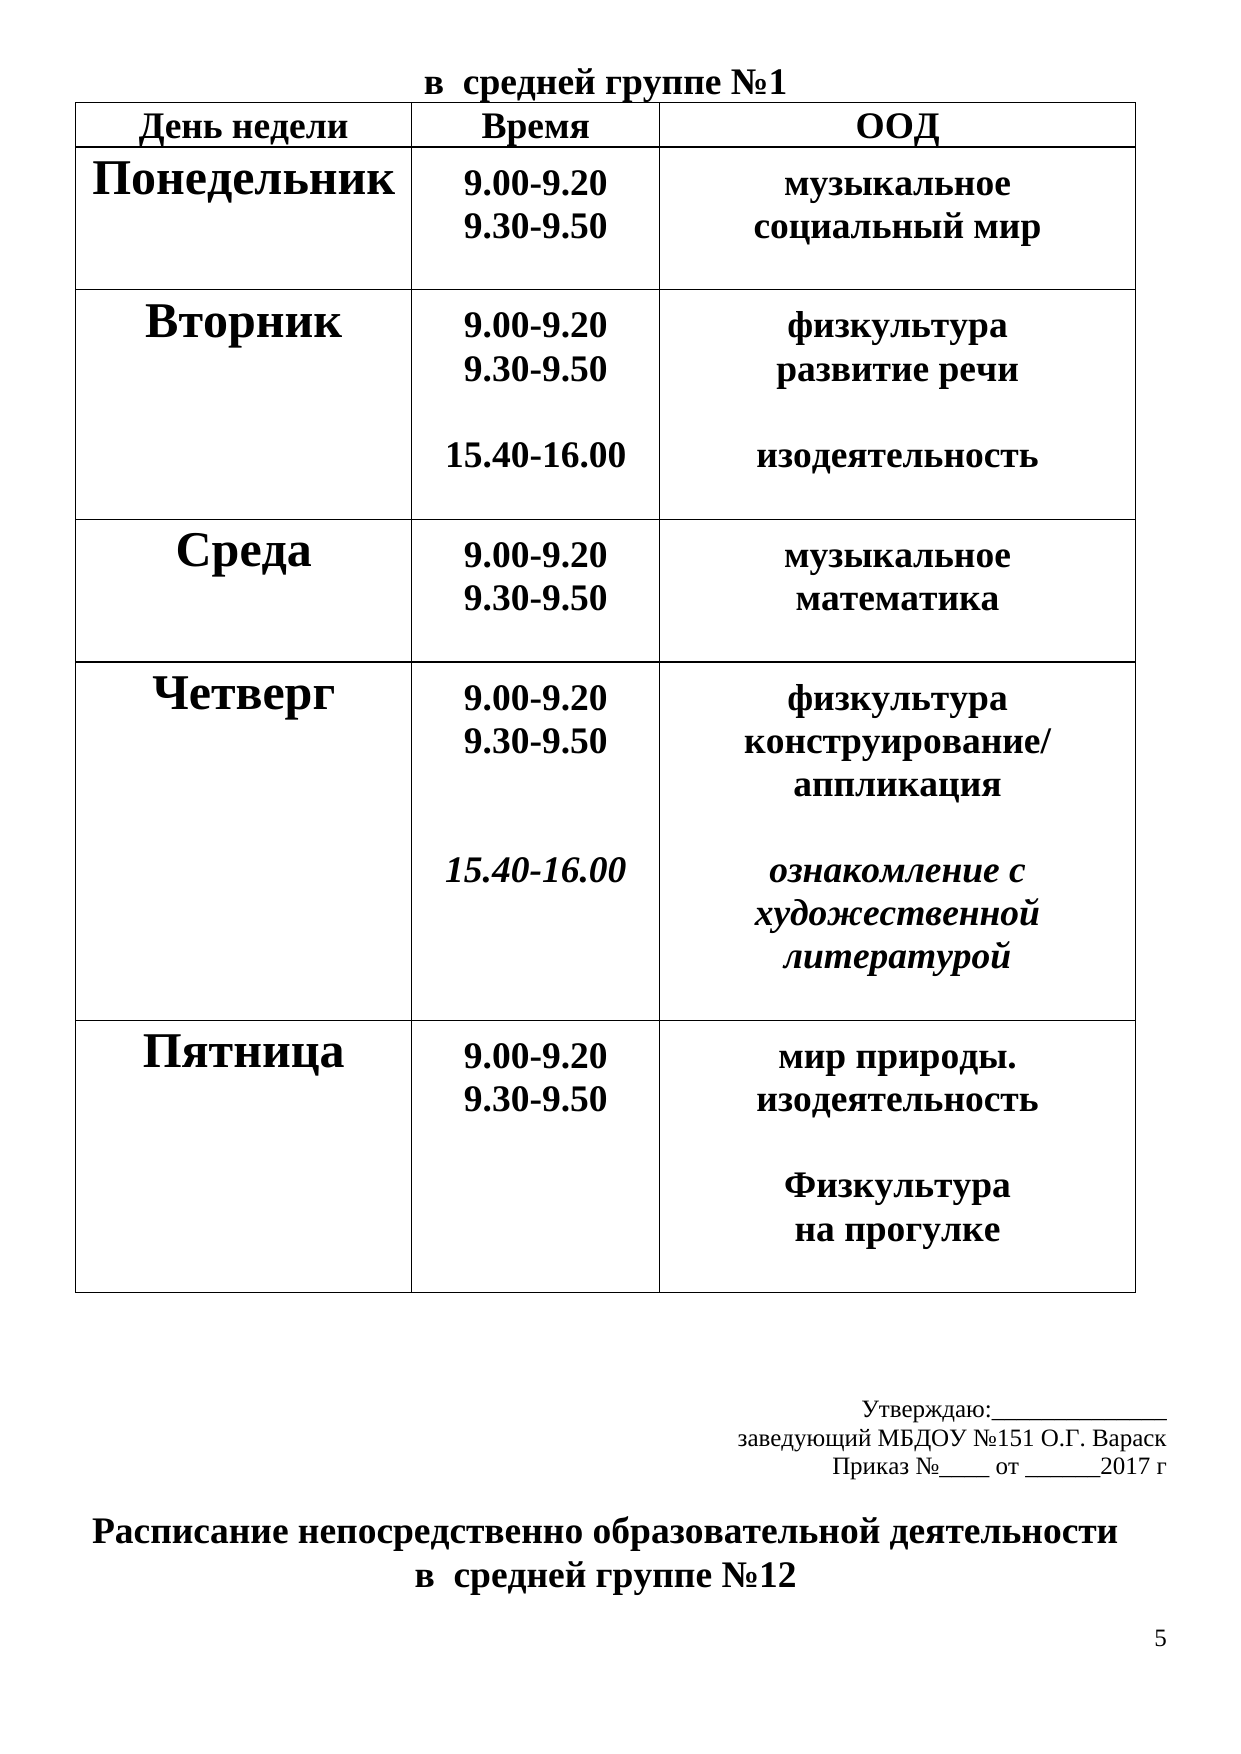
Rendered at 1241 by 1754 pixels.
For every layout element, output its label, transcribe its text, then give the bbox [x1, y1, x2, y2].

table_cell Вторник [76, 290, 411, 518]
table_cell 9.00-9.20 9.30-9.50 [412, 520, 659, 661]
text заведующий МБДОУ №151 О.Г. Вараск [44, 1423, 1167, 1451]
table_cell 9.00-9.20 9.30-9.50 15.40-16.00 [412, 663, 659, 1020]
table_cell Среда [76, 520, 411, 661]
text в средней группе №1 [44, 59, 1167, 102]
table_header Время [412, 103, 659, 146]
table_cell Четверг [76, 663, 411, 1020]
table_cell 9.00-9.20 9.30-9.50 [412, 148, 659, 289]
table_cell Пятница [76, 1021, 411, 1292]
table_cell физкультура развитие речи изодеятельность [660, 290, 1135, 518]
table_cell 9.00-9.20 9.30-9.50 15.40-16.00 [412, 290, 659, 518]
text Утверждаю:______________ [44, 1394, 1167, 1423]
table_cell музыкальное социальный мир [660, 148, 1135, 289]
table_header День недели [76, 103, 411, 146]
table_cell физкультура конструирование/ аппликация ознакомление с художественной литературой [660, 663, 1135, 1020]
text Приказ №____ от ______2017 г [44, 1451, 1167, 1480]
table_cell музыкальное математика [660, 520, 1135, 661]
table_cell мир природы. изодеятельность Физкультура на прогулке [660, 1021, 1135, 1292]
text в средней группе №12 [44, 1552, 1167, 1595]
text Расписание непосредственно образовательной деятельности [44, 1509, 1167, 1552]
table_cell Понедельник [76, 148, 411, 289]
table_cell 9.00-9.20 9.30-9.50 [412, 1021, 659, 1292]
table_header ООД [660, 103, 1135, 146]
